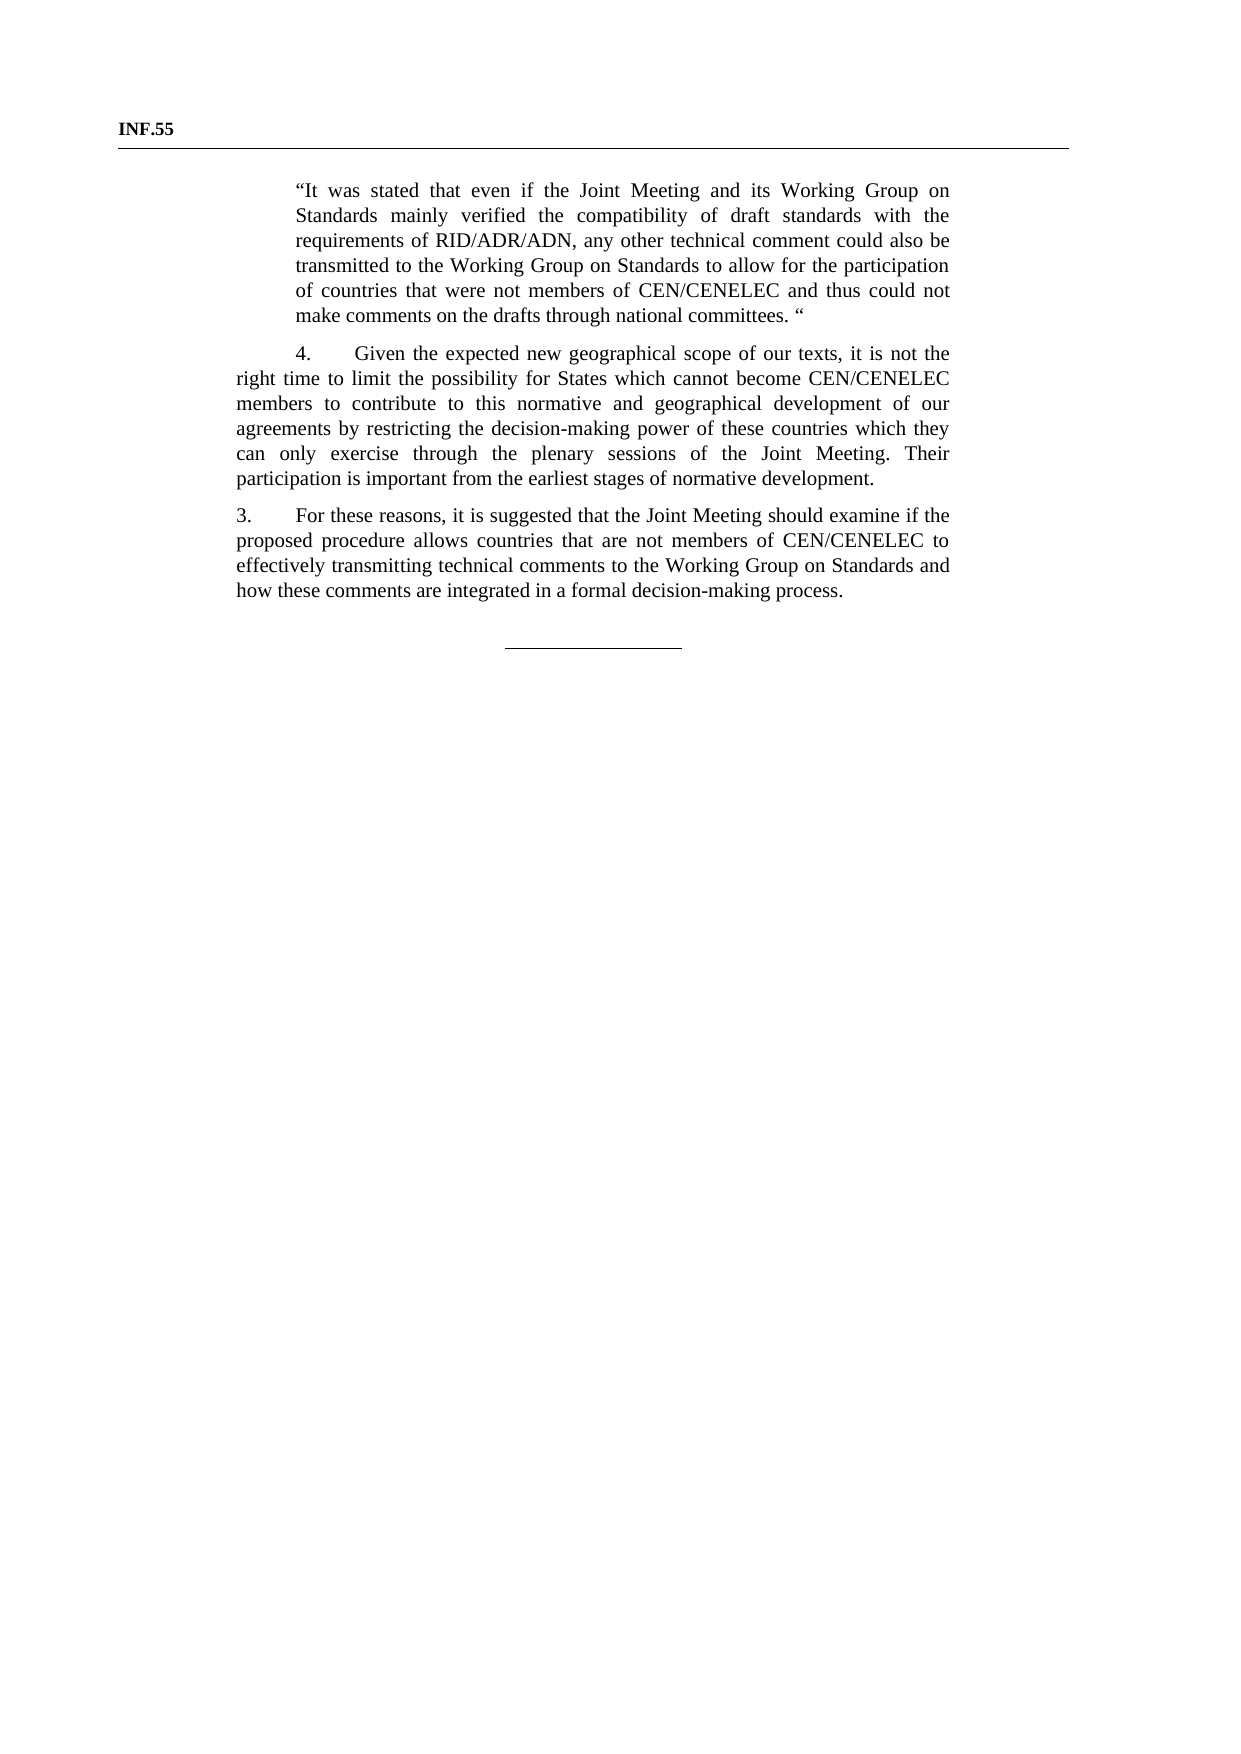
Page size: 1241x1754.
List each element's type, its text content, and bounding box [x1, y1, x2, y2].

text 3. For these reasons, it is suggested that the Joint Meeting should examine if the proposed procedure allows countries that are not members of CEN/CENELEC to effectively transmitting technical comments to the Working Group on Standards and how these comments are integrated in a formal decision-making process. [236, 502, 951, 602]
text 4. Given the expected new geographical scope of our texts, it is not the right time to limit the possibility for States which cannot become CEN/CENELEC members to contribute to this normative and geographical development of our agreements by restricting the decision-making power of these countries which they can only exercise through the plenary sessions of the Joint Meeting. Their participation is important from the earliest stages of normative development. [236, 340, 951, 490]
text “It was stated that even if the Joint Meeting and its Working Group on Standards mainly verified the compatibility of draft standards with the requirements of RID/ADR/ADN, any other technical comment could also be transmitted to the Working Group on Standards to allow for the participation of countries that were not members of CEN/CENELEC and thus could not make comments on the drafts through national committees. “ [295, 177, 951, 327]
